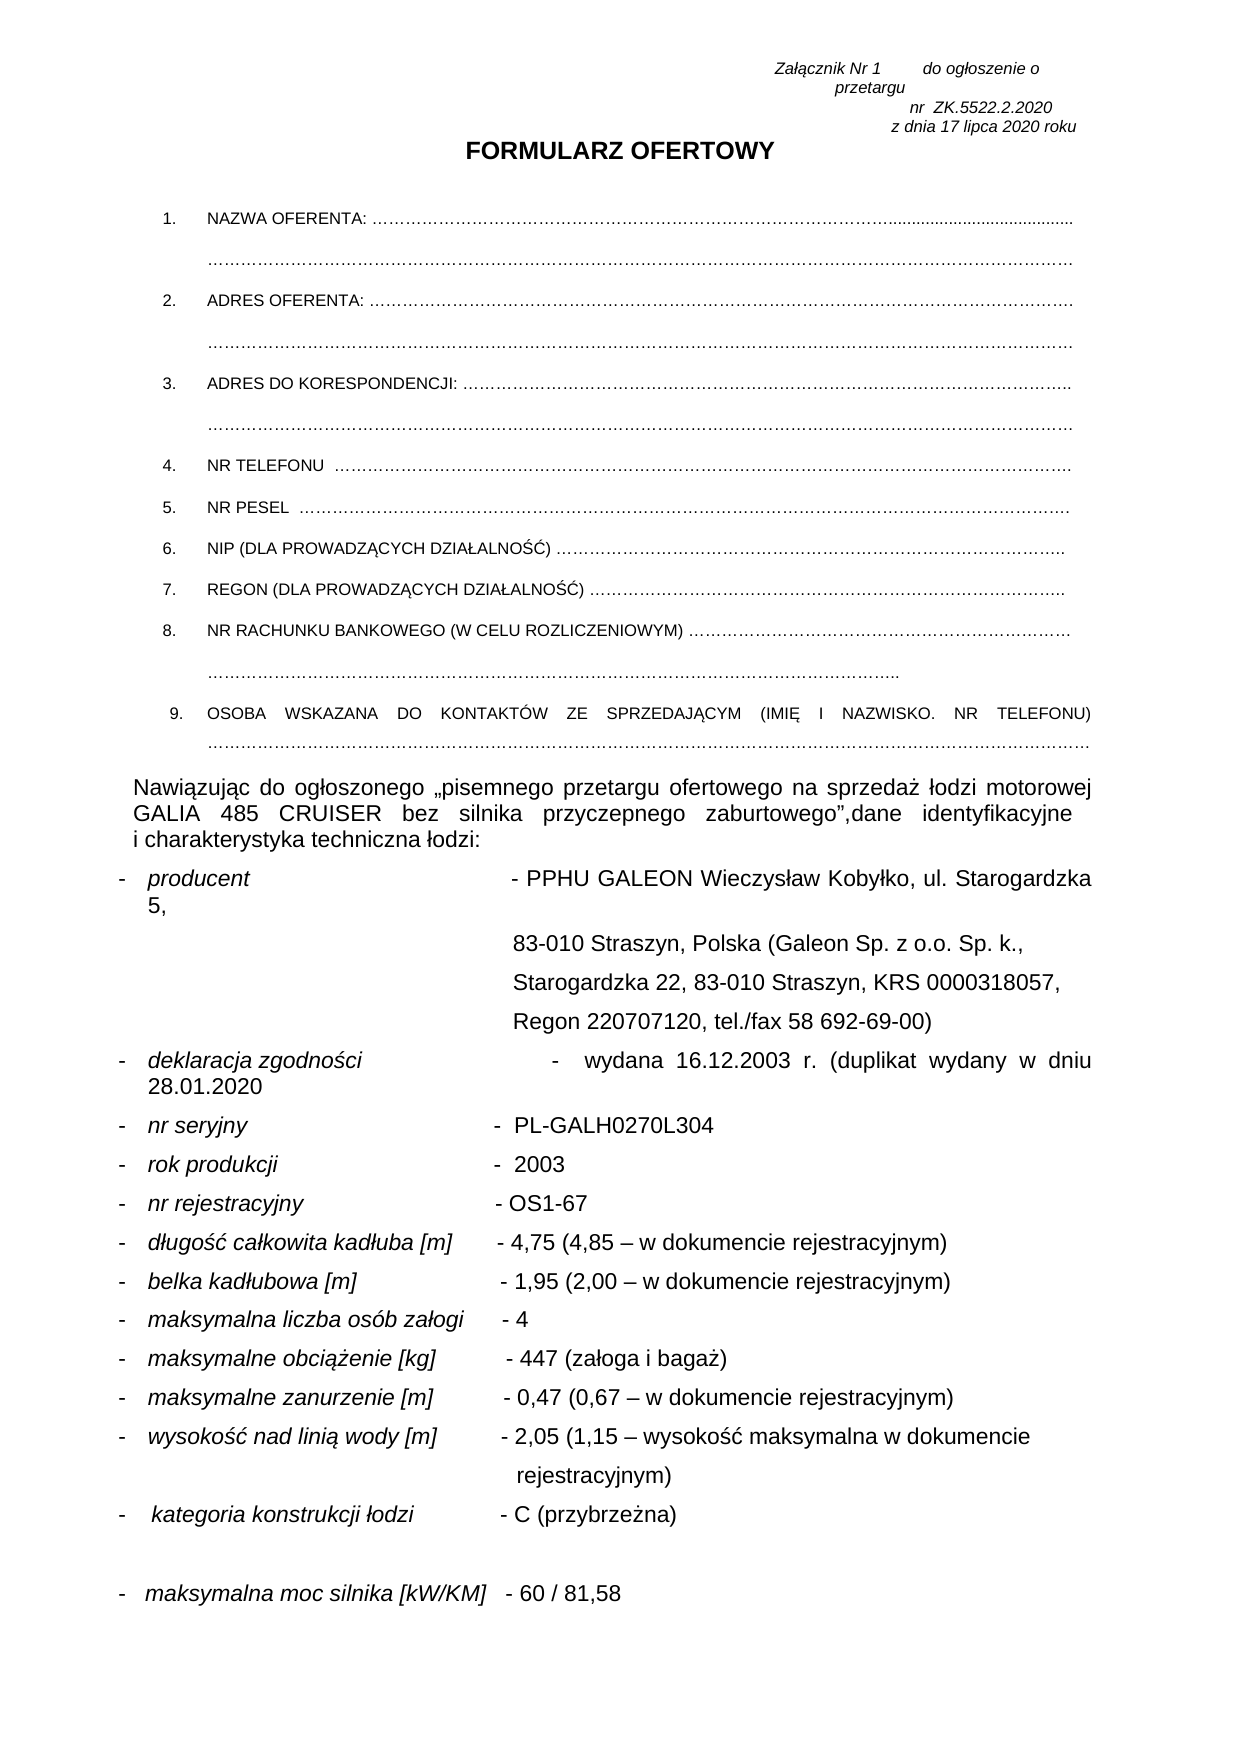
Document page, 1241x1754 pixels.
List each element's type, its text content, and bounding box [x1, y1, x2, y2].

text - nr rejestracyjny - OS1-67 [118, 1190, 1092, 1216]
text - producent - PPHU GALEON Wieczysław Kobyłko, ul. Starogardzka 5, [118, 865, 1092, 918]
text ………………………………………………………………………………………………………………………………………… [207, 332, 1092, 352]
text 83-010 Straszyn, Polska (Galeon Sp. z o.o. Sp. k., [118, 930, 1092, 957]
list NR TELEFONU ……………………………………………………………………………………………………………………. [162, 456, 1092, 475]
text Nawiązując do ogłoszonego „pisemnego przetargu ofertowego na sprzedaż łodzi motorowej GALIA 485 CRUISER bez silnika przyczepnego zaburtowego”,dane identyfikacyjne i charakterystyka techniczna łodzi: [133, 774, 1092, 853]
text - rok produkcji - 2003 [118, 1151, 1092, 1177]
text rejestracyjnym) [118, 1462, 1092, 1488]
text Starogardzka 22, 83-010 Straszyn, KRS 0000318057, [118, 969, 1092, 996]
text - kategoria konstrukcji łodzi - C (przybrzeżna) [118, 1501, 1092, 1527]
text - wysokość nad linią wody [m] - 2,05 (1,15 – wysokość maksymalna w dokumencie [118, 1423, 1092, 1449]
text Regon 220707120, tel./fax 58 692-69-00) [118, 1008, 1092, 1034]
text Załącznik Nr 1 do ogłoszenie o przetargu [664, 59, 1078, 97]
text ………………………………………………………………………………………………………………………………………… [207, 415, 1092, 434]
list OSOBA WSKAZANA DO KONTAKTÓW ZE SPRZEDAJĄCYM (IMIĘ I NAZWISKO. NR TELEFONU) …………………………………………………………………………………………………………………………………………… [169, 704, 1092, 752]
list NIP (DLA PROWADZĄCYCH DZIAŁALNOŚĆ) ……………………………………………………………………………….. [162, 539, 1092, 558]
text - maksymalna liczba osób załogi - 4 [118, 1306, 1092, 1333]
text - maksymalne zanurzenie [m] - 0,47 (0,67 – w dokumencie rejestracyjnym) [118, 1384, 1092, 1411]
text - długość całkowita kadłuba [m] - 4,75 (4,85 – w dokumencie rejestracyjnym) [118, 1229, 1092, 1255]
list ADRES OFERENTA: ………………………………………………………………………………………………………………. [162, 291, 1092, 310]
text - deklaracja zgodności - wydana 16.12.2003 r. (duplikat wydany w dniu 28.01.2020 [118, 1047, 1092, 1100]
text - nr seryjny - PL-GALH0270L304 [118, 1112, 1092, 1138]
text nr ZK.5522.2.2020 [811, 97, 1078, 117]
list REGON (DLA PROWADZĄCYCH DZIAŁALNOŚĆ) ………………………………………………………………………….. [162, 580, 1092, 599]
list NAZWA OFERENTA: …………………………………………………………………………………........................................ [162, 209, 1092, 228]
text - belka kadłubowa [m] - 1,95 (2,00 – w dokumencie rejestracyjnym) [118, 1268, 1092, 1294]
list ADRES DO KORESPONDENCJI: ……………………………………………………………………………………………….. [162, 374, 1092, 393]
list NR PESEL …………………………………………………………………………………………………………………………. [162, 497, 1092, 517]
text - maksymalne obciążenie [kg] - 447 (załoga i bagaż) [118, 1345, 1092, 1372]
text FORMULARZ OFERTOWY [148, 136, 1092, 164]
list NR RACHUNKU BANKOWEGO (W CELU ROZLICZENIOWYM) …………………………………………………………… [162, 621, 1092, 640]
text …………………………………………………………………………………………………………….. [207, 662, 1092, 682]
text - maksymalna moc silnika [kW/KM] - 60 / 81,58 [118, 1580, 1092, 1606]
text z dnia 17 lipca 2020 roku [148, 117, 1078, 136]
text ………………………………………………………………………………………………………………………………………… [207, 250, 1092, 269]
